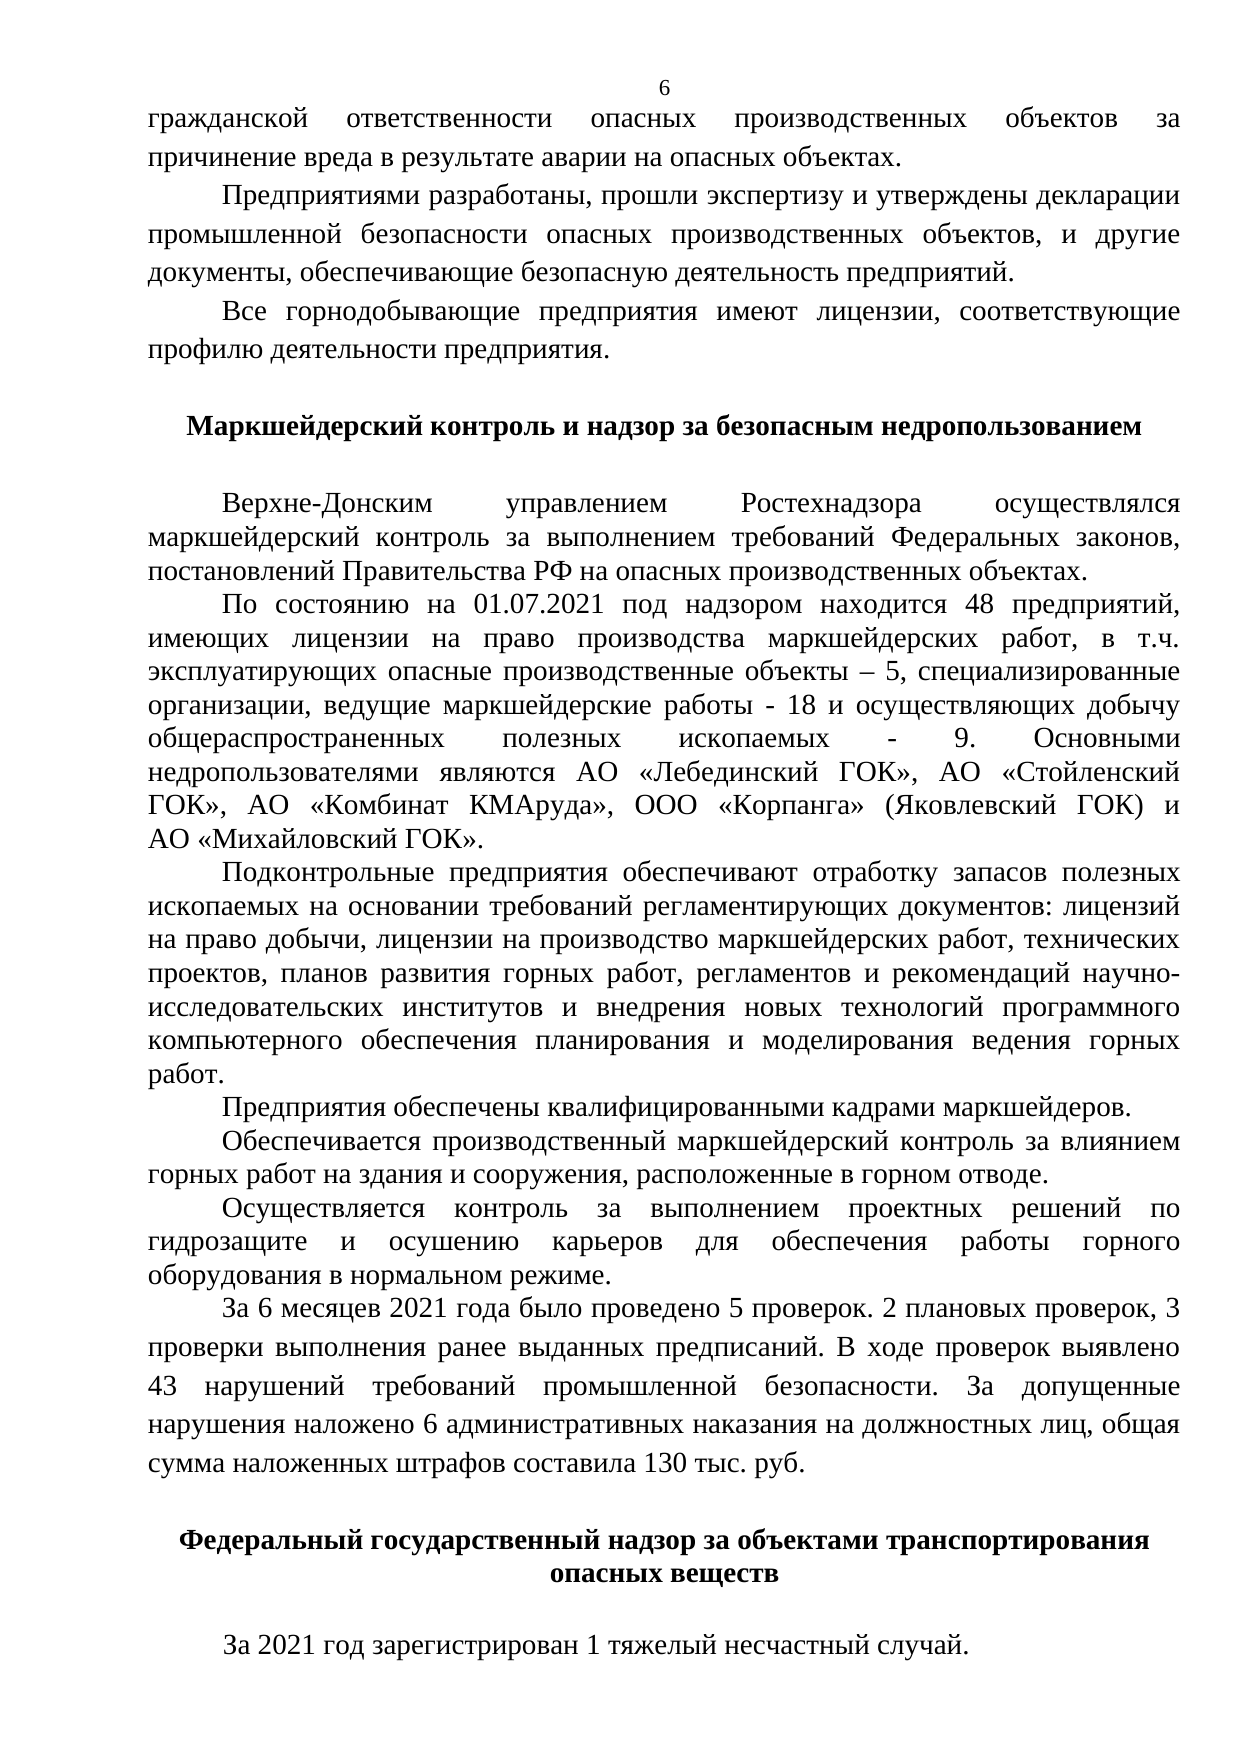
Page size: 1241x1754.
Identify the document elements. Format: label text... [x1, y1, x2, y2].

text Подконтрольные предприятия обеспечивают отработку запасов полезных ископаемых на основании требований регламентирующих документов: лицензий на право добычи, лицензии на производство маркшейдерских работ, технических проектов, планов развития горных работ, регламентов и рекомендаций научно-исследовательских институтов и внедрения новых технологий программного компьютерного обеспечения планирования и моделирования ведения горных работ. [148, 854, 1181, 1089]
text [148, 100, 1181, 172]
text Обеспечивается производственный маркшейдерский контроль за влиянием горных работ на здания и сооружения, расположенные в горном отводе. [148, 1123, 1181, 1190]
text Верхне-Донским управлением Ростехнадзора осуществлялся маркшейдерский контроль за выполнением требований Федеральных законов, постановлений Правительства РФ на опасных производственных объектах. [148, 486, 1181, 586]
text За 2021 год зарегистрирован 1 тяжелый несчастный случай. [148, 1627, 1181, 1661]
text Предприятиями разработаны, прошли экспертизу и утверждены декларации промышленной безопасности опасных производственных объектов, и другие документы, обеспечивающие безопасную деятельность предприятий. [148, 177, 1181, 288]
text По состоянию на 01.07.2021 под надзором находится 48 предприятий, имеющих лицензии на право производства маркшейдерских работ, в т.ч. эксплуатирующих опасные производственные объекты – 5, специализированные организации, ведущие маркшейдерские работы - 18 и осуществляющих добычу общераспространенных полезных ископаемых - 9. Основными недропользователями являются АО «Лебединский ГОК», АО «Стойленский ГОК», АО «Комбинат КМАруда», ООО «Корпанга» (Яковлевский ГОК) и АО «Михайловский ГОК». [148, 586, 1181, 854]
text Маркшейдерский контроль и надзор за безопасным недропользованием [148, 408, 1181, 442]
text Осуществляется контроль за выполнением проектных решений по гидрозащите и осушению карьеров для обеспечения работы горного оборудования в нормальном режиме. [148, 1190, 1181, 1291]
text Все горнодобывающие предприятия имеют лицензии, соответствующие профилю деятельности предприятия. [148, 293, 1181, 365]
text Федеральный государственный надзор за объектами транспортирования опасных веществ [148, 1522, 1181, 1589]
text За 6 месяцев 2021 года было проведено 5 проверок. 2 плановых проверок, 3 проверки выполнения ранее выданных предписаний. В ходе проверок выявлено 43 нарушений требований промышленной безопасности. За допущенные нарушения наложено 6 административных наказания на должностных лиц, общая сумма наложенных штрафов составила 130 тыс. руб. [148, 1291, 1181, 1478]
text Предприятия обеспечены квалифицированными кадрами маркшейдеров. [148, 1089, 1181, 1123]
